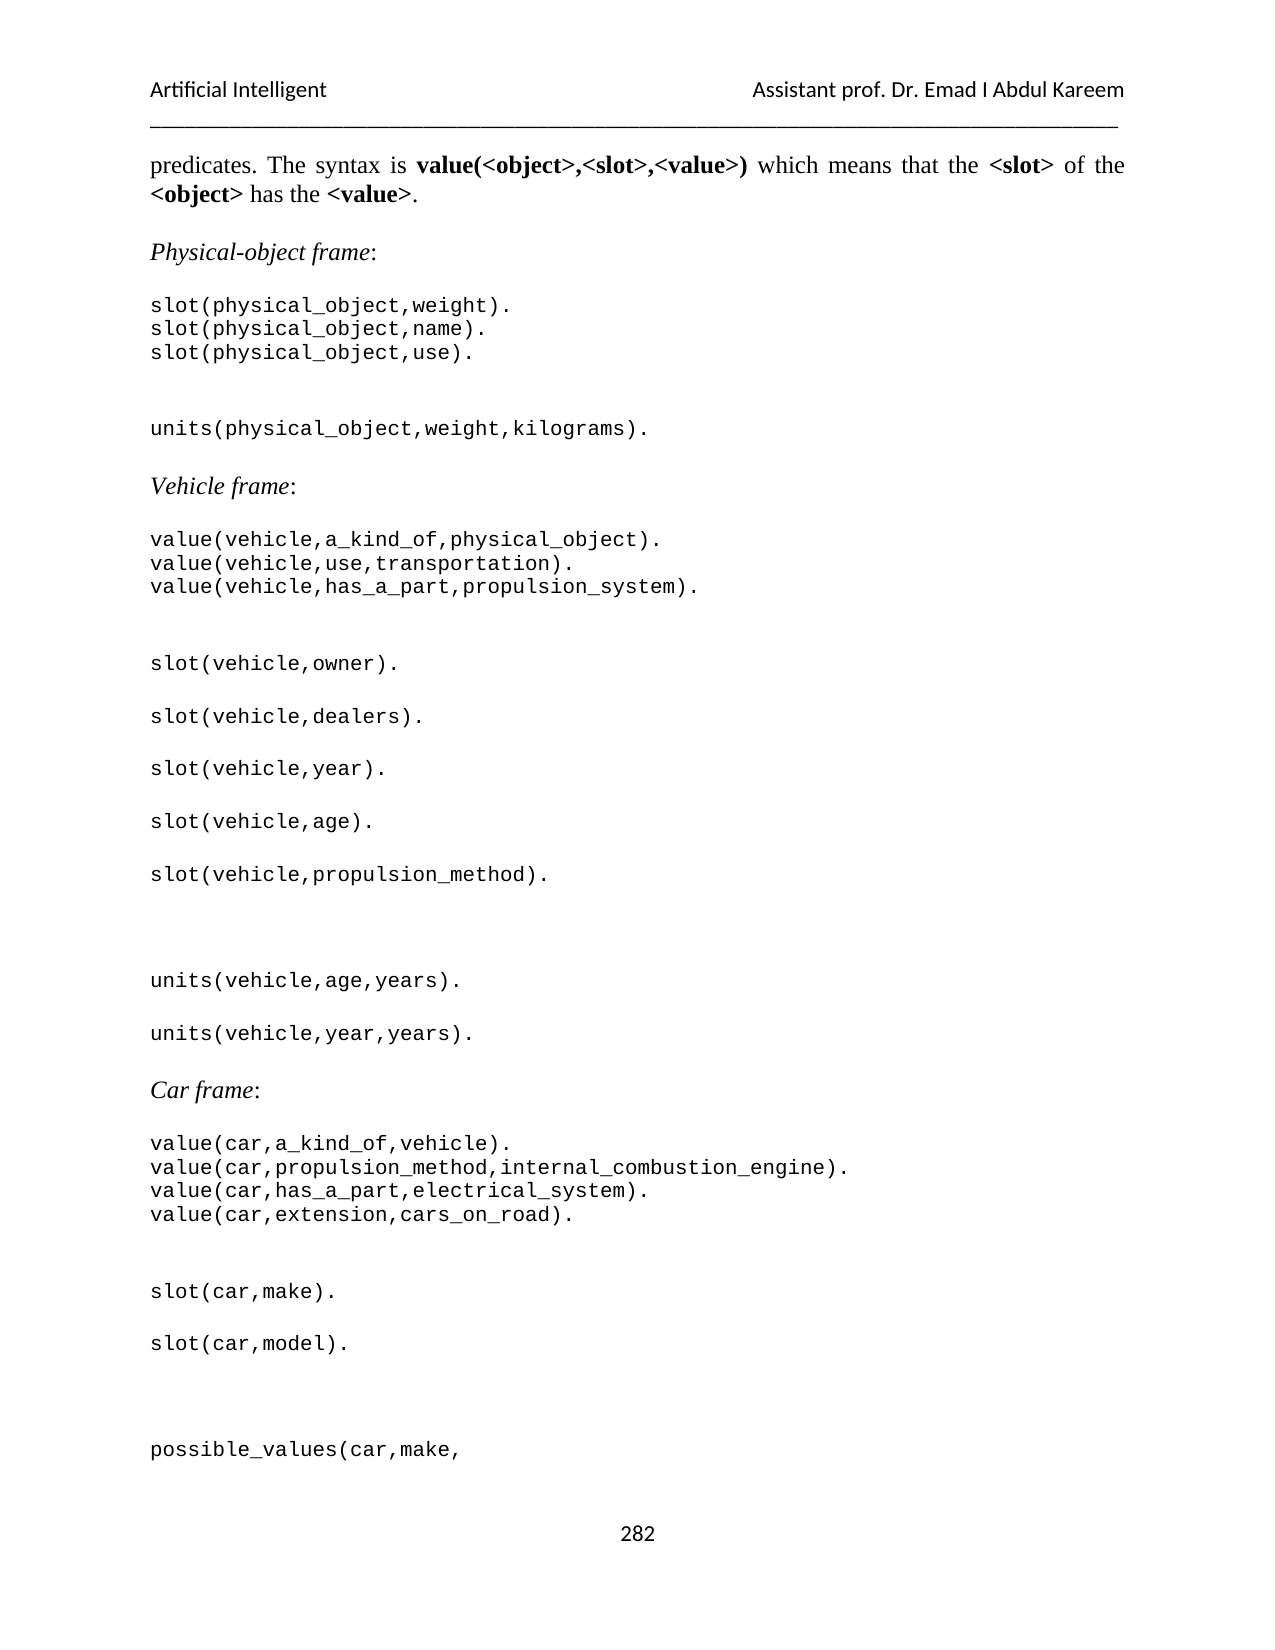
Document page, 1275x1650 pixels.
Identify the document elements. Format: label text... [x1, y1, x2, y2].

text value(car,extension,cars_on_road). [150, 1204, 1125, 1228]
text slot(car,model). [150, 1333, 1125, 1357]
text slot(vehicle,dealers). [150, 706, 1125, 729]
text Car frame: [150, 1075, 1125, 1104]
text value(vehicle,a_kind_of,physical_object). [150, 529, 1125, 553]
text slot(vehicle,age). [150, 811, 1125, 835]
text Vehicle frame: [150, 471, 1125, 500]
text value(car,a_kind_of,vehicle). [150, 1133, 1125, 1157]
text units(vehicle,age,years). [150, 970, 1125, 993]
text slot(car,make). [150, 1281, 1125, 1304]
text slot(vehicle,propulsion_method). [150, 864, 1125, 888]
text slot(vehicle,owner). [150, 653, 1125, 676]
text possible_values(car,make, [150, 1439, 1125, 1463]
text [150, 150, 1125, 207]
text value(car,has_a_part,electrical_system). [150, 1181, 1125, 1204]
text slot(physical_object,name). [150, 318, 1125, 342]
text units(physical_object,weight,kilograms). [150, 418, 1125, 442]
text units(vehicle,year,years). [150, 1022, 1125, 1046]
text slot(physical_object,weight). [150, 294, 1125, 318]
text value(car,propulsion_method,internal_combustion_engine). [150, 1157, 1125, 1181]
text value(vehicle,use,transportation). [150, 553, 1125, 576]
text slot(vehicle,year). [150, 758, 1125, 782]
text Physical-object frame: [150, 237, 1125, 265]
text slot(physical_object,use). [150, 342, 1125, 366]
text value(vehicle,has_a_part,propulsion_system). [150, 576, 1125, 600]
